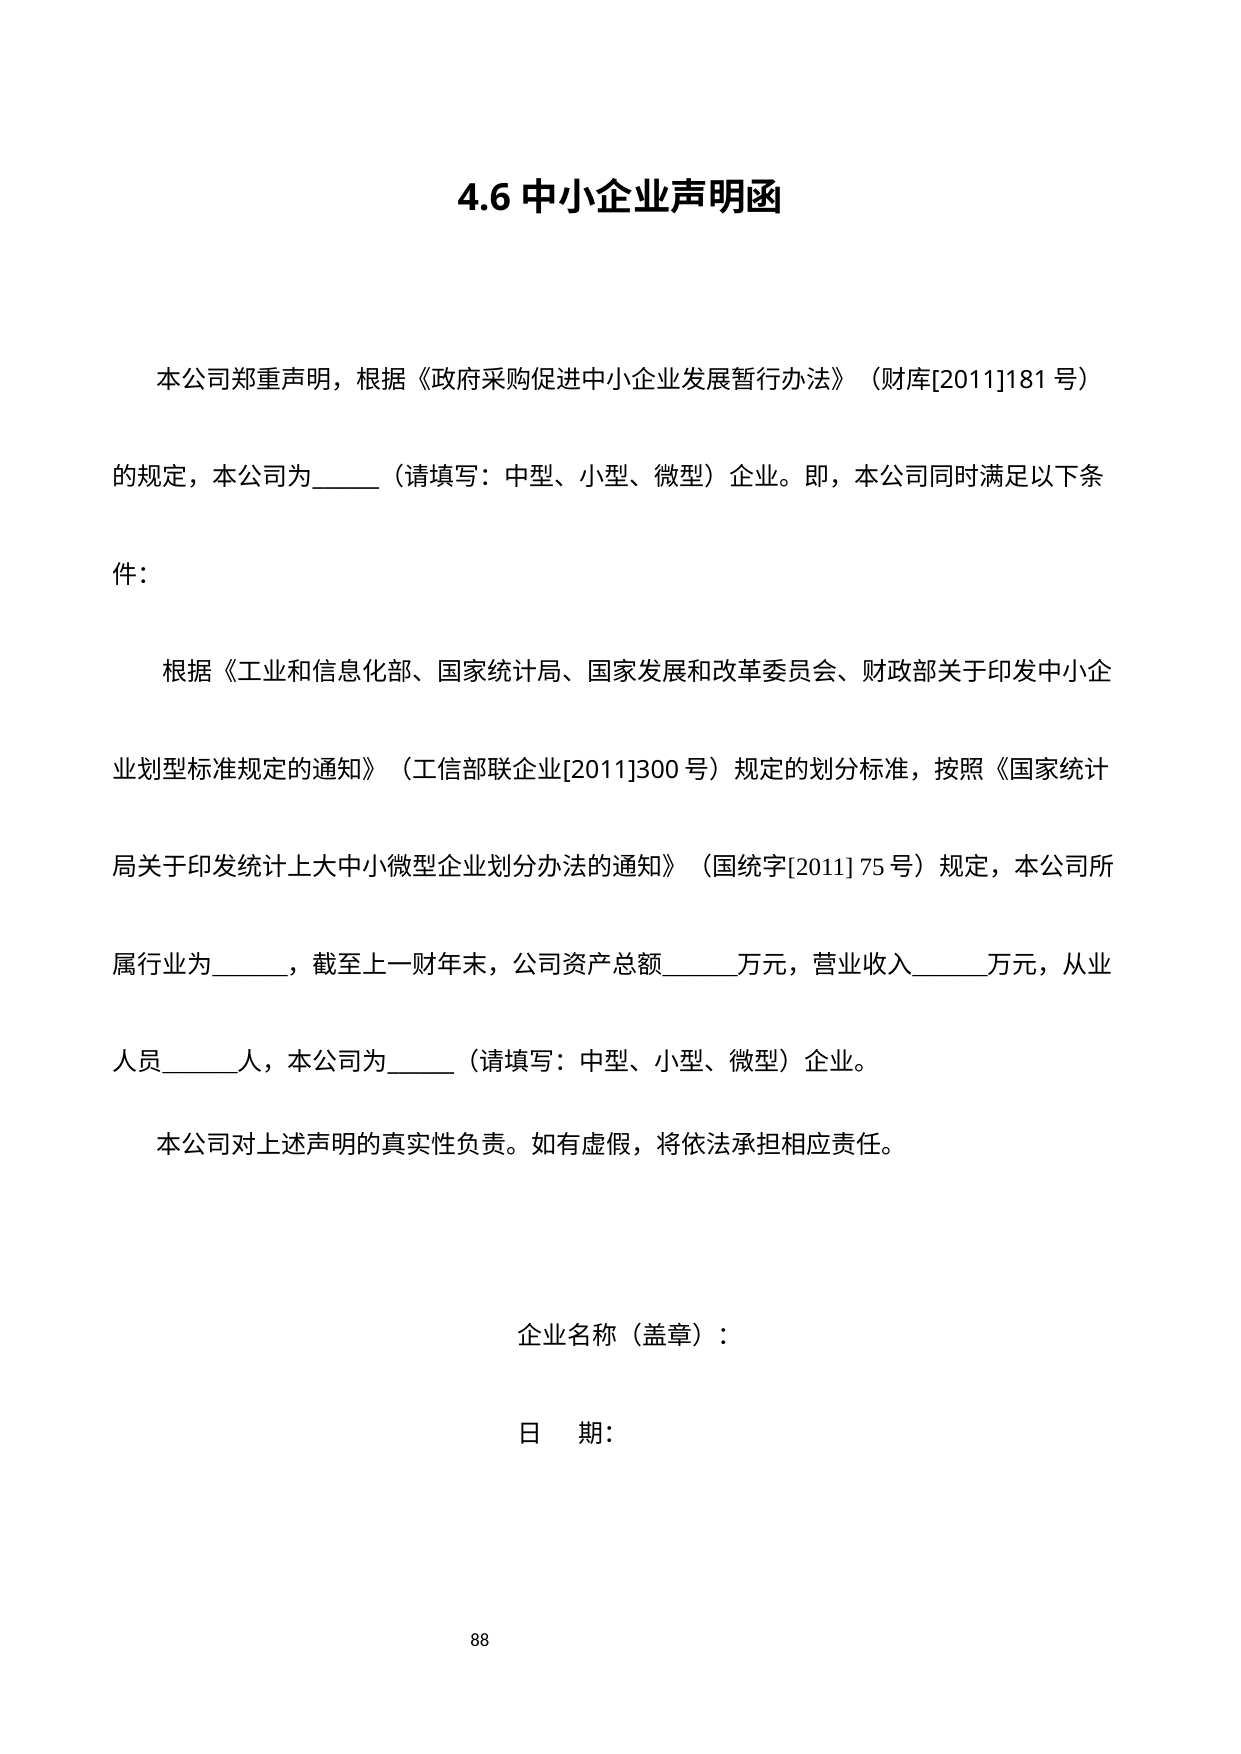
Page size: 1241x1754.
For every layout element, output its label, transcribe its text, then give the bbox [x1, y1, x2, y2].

text 4.6 中小企业声明函 [112, 162, 1128, 227]
text 本公司对上述声明的真实性负责。如有虚假，将依法承担相应责任。 [112, 1110, 1128, 1175]
text 企业名称（盖章）： 日 期： [517, 1301, 1128, 1464]
text 本公司郑重声明，根据《政府采购促进中小企业发展暂行办法》（财库[2011]181号）的规定，本公司为______（请填写：中型、小型、微型）企业。即，本公司同时满足以下条件： 根据《工业和信息化部、国家统计局、国家发展和改革委员会、财政部关于印发中小企业划型标准规定的通知》（工信部联企业[2011]300号）规定的划分标准，按照《国家统计局关于印发统计上大中小微型企业划分办法的通知》（国统字[2011] 75号）规定，本公司所属行业为______，截至上一财年末，公司资产总额______万元，营业收入______万元，从业人员______人，本公司为______（请填写：中型、小型、微型）企业。 [112, 345, 1128, 1092]
